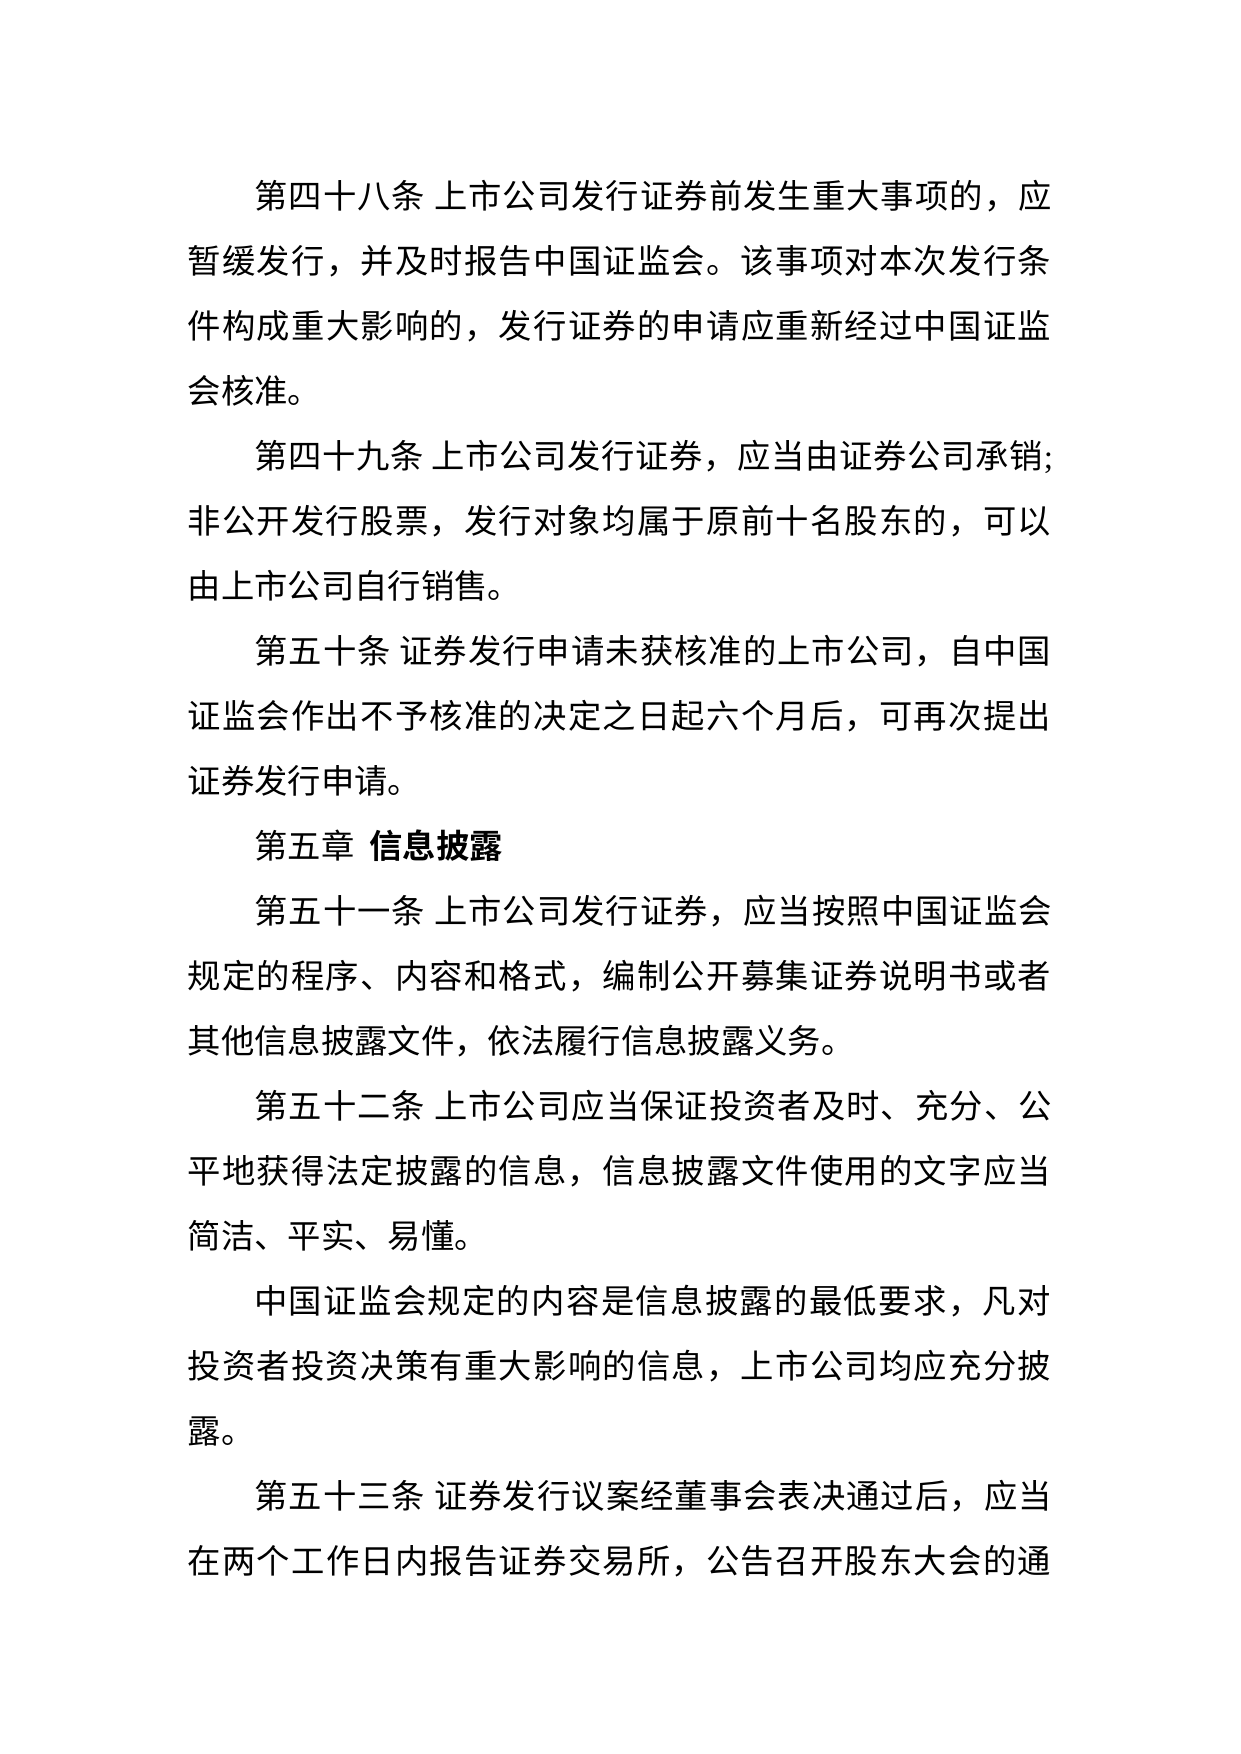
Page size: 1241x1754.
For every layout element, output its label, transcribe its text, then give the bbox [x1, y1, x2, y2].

text 中国证监会规定的内容是信息披露的最低要求，凡对投资者投资决策有重大影响的信息，上市公司均应充分披露。 [187, 1267, 1053, 1462]
text 第四十九条 上市公司发行证券，应当由证券公司承销;非公开发行股票，发行对象均属于原前十名股东的，可以由上市公司自行销售。 [187, 422, 1053, 617]
text 第五十一条 上市公司发行证券，应当按照中国证监会规定的程序、内容和格式，编制公开募集证券说明书或者其他信息披露文件，依法履行信息披露义务。 [187, 877, 1053, 1072]
text 第五章 信息披露 [187, 812, 1053, 877]
text 第五十二条 上市公司应当保证投资者及时、充分、公平地获得法定披露的信息，信息披露文件使用的文字应当简洁、平实、易懂。 [187, 1072, 1053, 1267]
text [187, 1462, 1053, 1592]
text 第五十条 证券发行申请未获核准的上市公司，自中国证监会作出不予核准的决定之日起六个月后，可再次提出证券发行申请。 [187, 617, 1053, 812]
text 第四十八条 上市公司发行证券前发生重大事项的，应暂缓发行，并及时报告中国证监会。该事项对本次发行条件构成重大影响的，发行证券的申请应重新经过中国证监会核准。 [187, 162, 1053, 422]
